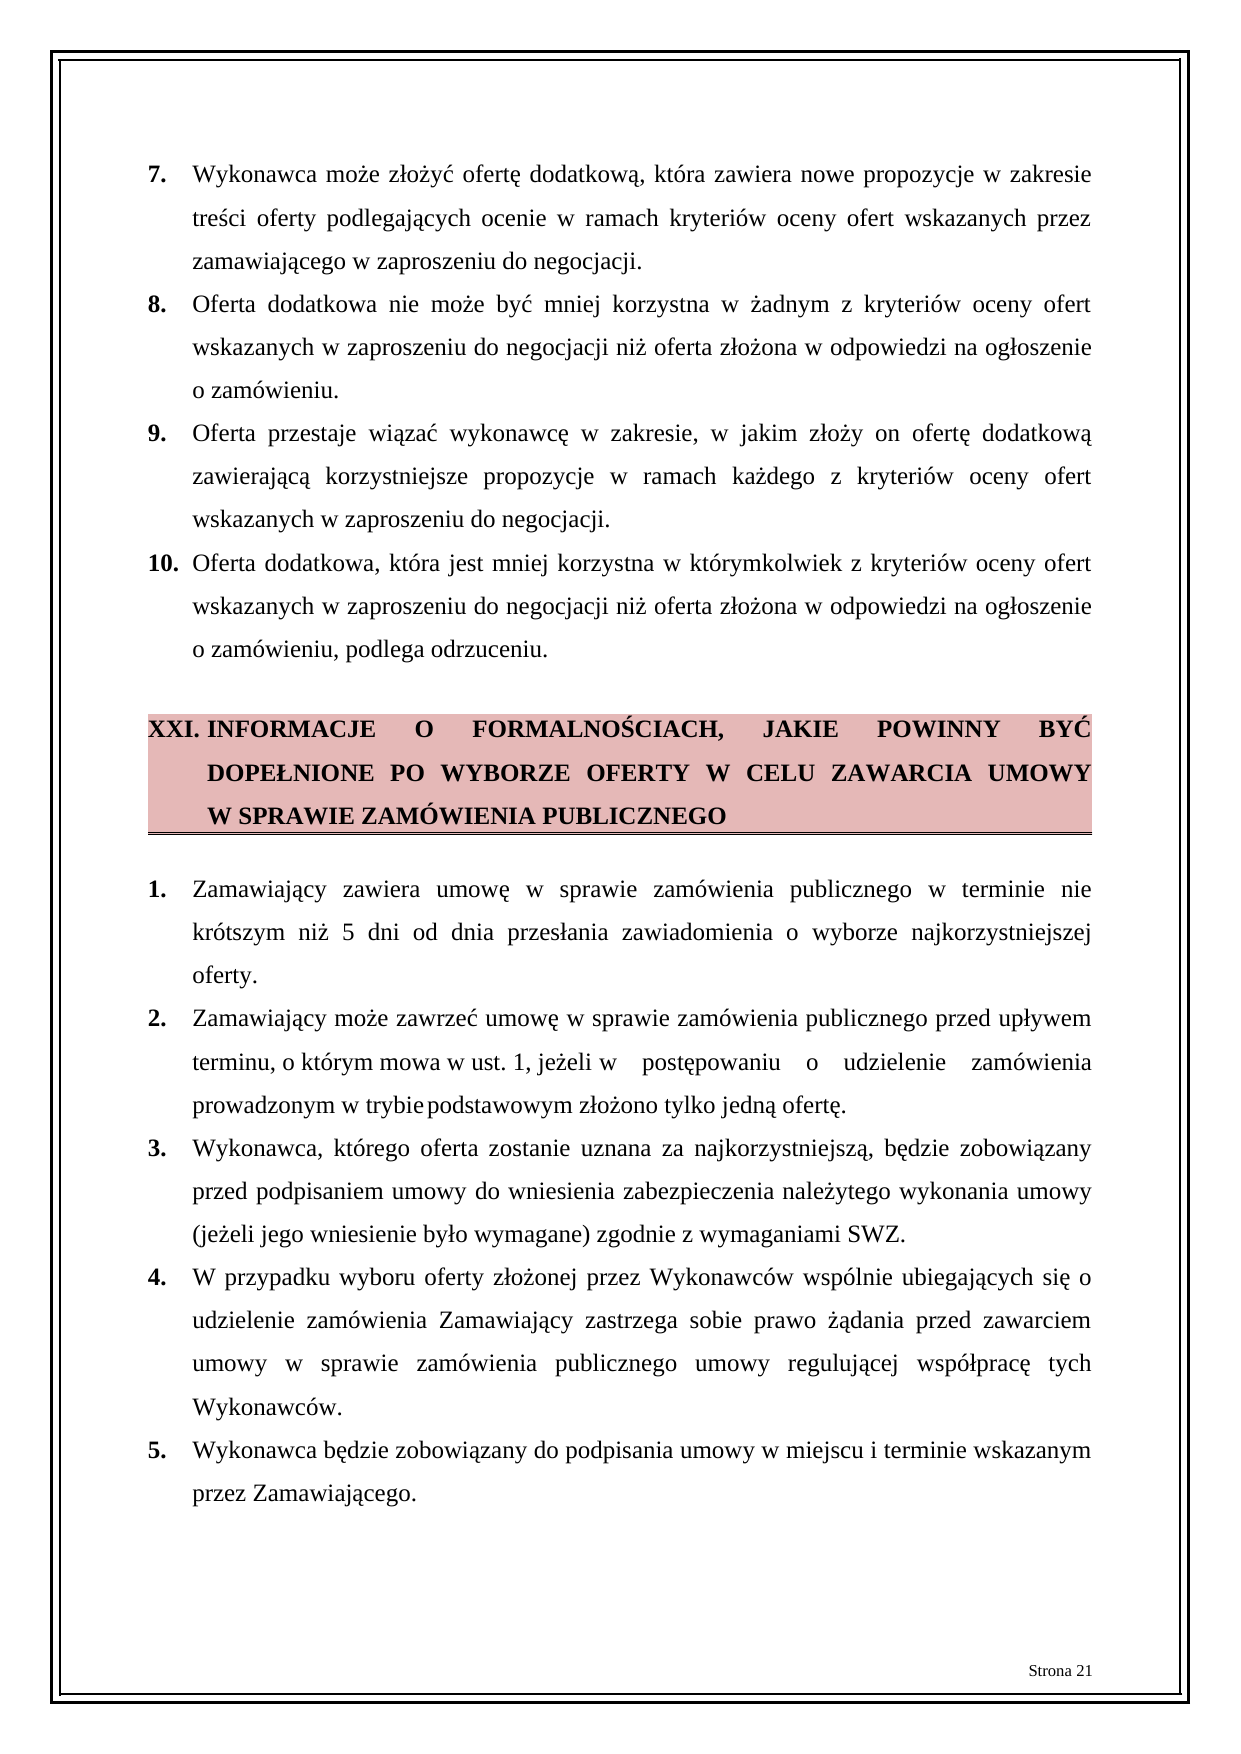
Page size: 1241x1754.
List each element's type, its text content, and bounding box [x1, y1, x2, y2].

text 2. Zamawiający może zawrzeć umowę w sprawie zamówienia publicznego przed upływem terminu, o którym mowa w ust. 1, jeżeli w postępowaniu o udzielenie zamówienia prowadzonym w trybie podstawowym złożono tylko jedną ofertę. [148, 1003, 1092, 1118]
text 5. Wykonawca będzie zobowiązany do podpisania umowy w miejscu i terminie wskazanym przez Zamawiającego. [148, 1435, 1092, 1507]
text 9. Oferta przestaje wiązać wykonawcę w zakresie, w jakim złoży on ofertę dodatkową zawierającą korzystniejsze propozycje w ramach każdego z kryteriów oceny ofert wskazanych w zaproszeniu do negocjacji. [148, 418, 1092, 533]
text XXI. INFORMACJE O FORMALNOŚCIACH, JAKIE POWINNY BYĆ DOPEŁNIONE PO WYBORZE OFERTY W CELU ZAWARCIA UMOWY W SPRAWIE ZAMÓWIENIA PUBLICZNEGO [148, 714, 1092, 832]
text 10. Oferta dodatkowa, która jest mniej korzystna w którymkolwiek z kryteriów oceny ofert wskazanych w zaproszeniu do negocjacji niż oferta złożona w odpowiedzi na ogłoszenie o zamówieniu, podlega odrzuceniu. [148, 548, 1092, 663]
text 1. Zamawiający zawiera umowę w sprawie zamówienia publicznego w terminie nie krótszym niż 5 dni od dnia przesłania zawiadomienia o wyborze najkorzystniejszej oferty. [148, 874, 1092, 989]
text 8. Oferta dodatkowa nie może być mniej korzystna w żadnym z kryteriów oceny ofert wskazanych w zaproszeniu do negocjacji niż oferta złożona w odpowiedzi na ogłoszenie o zamówieniu. [148, 289, 1092, 404]
text 7. Wykonawca może złożyć ofertę dodatkową, która zawiera nowe propozycje w zakresie treści oferty podlegających ocenie w ramach kryteriów oceny ofert wskazanych przez zamawiającego w zaproszeniu do negocjacji. [148, 159, 1092, 274]
text 3. Wykonawca, którego oferta zostanie uznana za najkorzystniejszą, będzie zobowiązany przed podpisaniem umowy do wniesienia zabezpieczenia należytego wykonania umowy (jeżeli jego wniesienie było wymagane) zgodnie z wymaganiami SWZ. [148, 1133, 1092, 1248]
text 4. W przypadku wyboru oferty złożonej przez Wykonawców wspólnie ubiegających się o udzielenie zamówienia Zamawiający zastrzega sobie prawo żądania przed zawarciem umowy w sprawie zamówienia publicznego umowy regulującej współpracę tych Wykonawców. [148, 1262, 1092, 1420]
